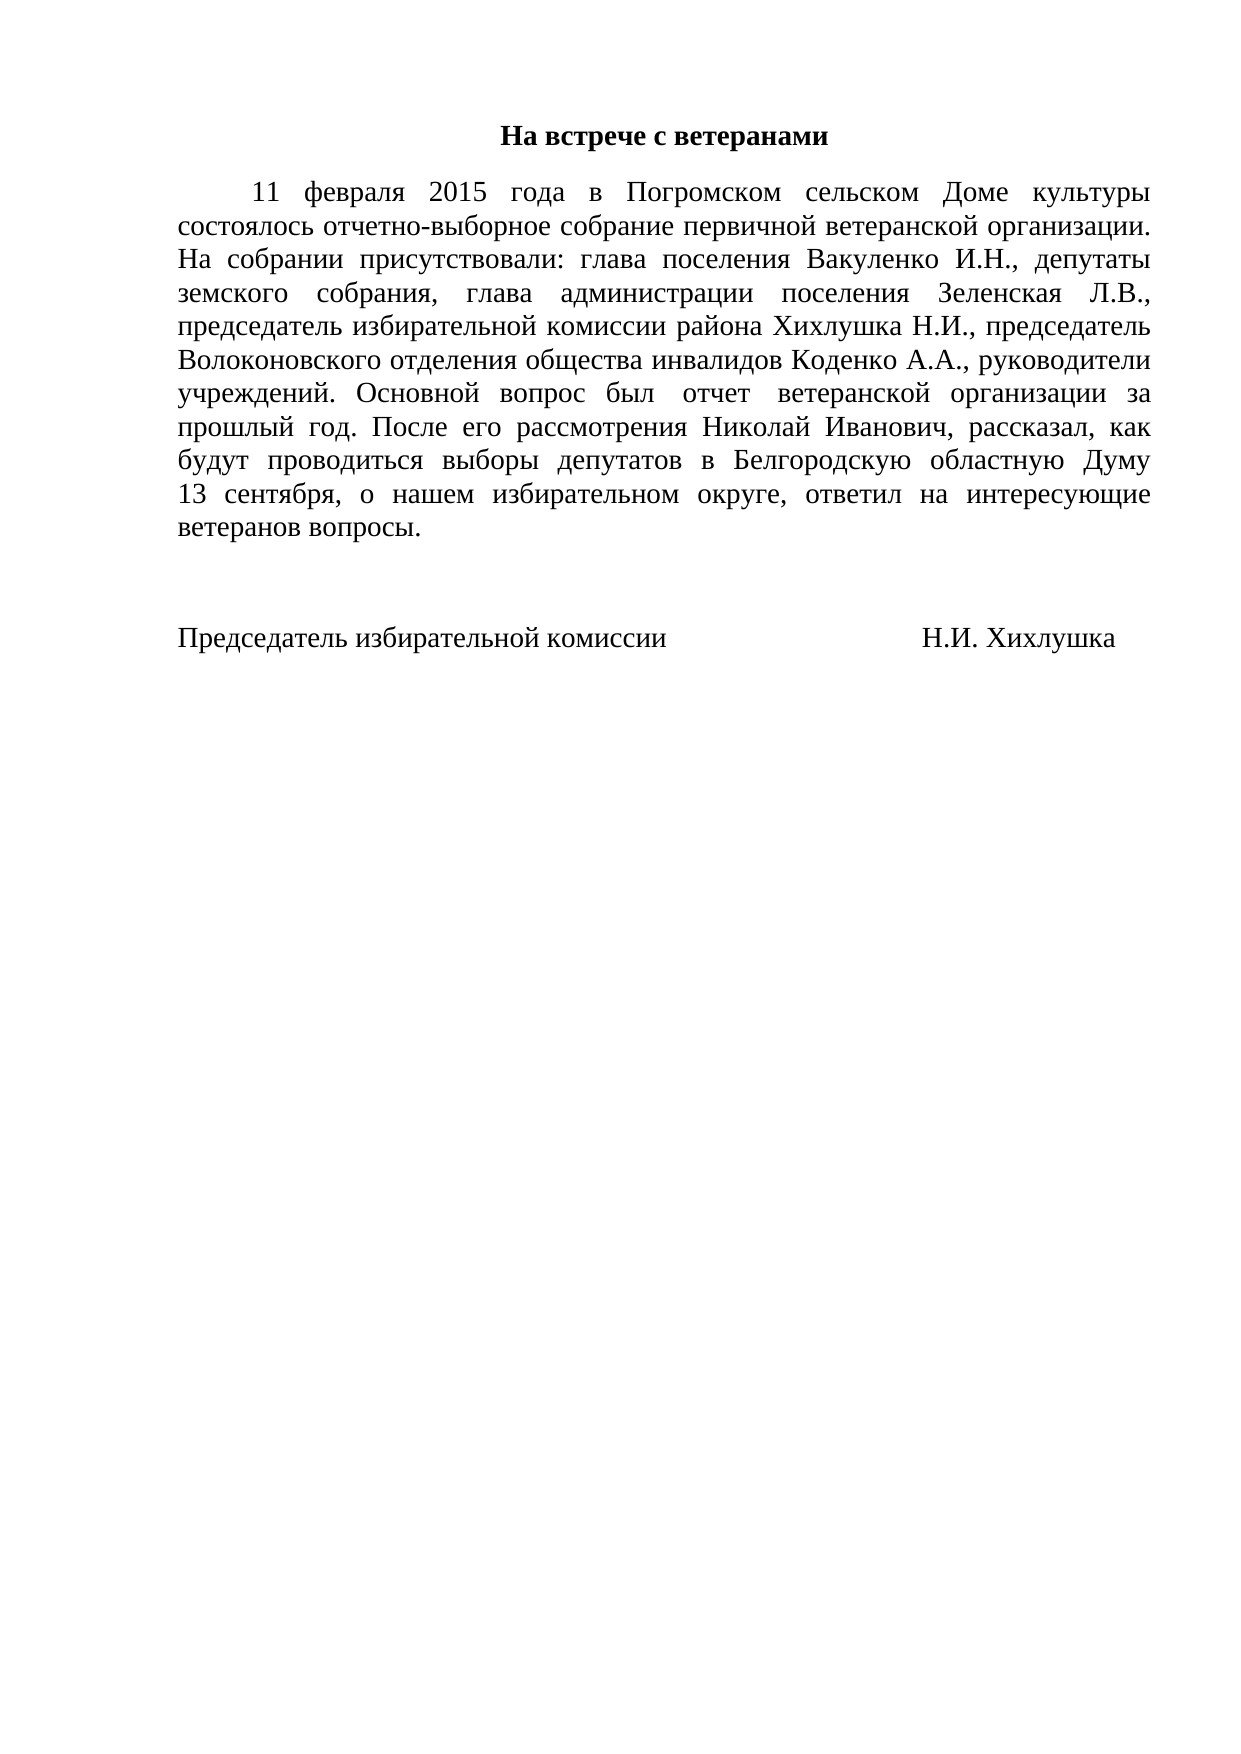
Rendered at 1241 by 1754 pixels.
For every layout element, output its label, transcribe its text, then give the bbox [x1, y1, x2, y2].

text Председатель избирательной комиссии Н.И. Хихлушка [177, 620, 1152, 653]
text 11 февраля 2015 года в Погромском сельском Доме культуры состоялось отчетно-выборное собрание первичной ветеранской организации. На собрании присутствовали: глава поселения Вакуленко И.Н., депутаты земского собрания, глава администрации поселения Зеленская Л.В., председатель избирательной комиссии района Хихлушка Н.И., председатель Волоконовского отделения общества инвалидов Коденко А.А., руководители учреждений. Основной вопрос был отчет ветеранской организации за прошлый год. После его рассмотрения Николай Иванович, рассказал, как будут проводиться выборы депутатов в Белгородскую областную Думу 13 сентября, о нашем избирательном округе, ответил на интересующие ветеранов вопросы. [177, 174, 1152, 543]
text На встрече с ветеранами [177, 118, 1152, 152]
